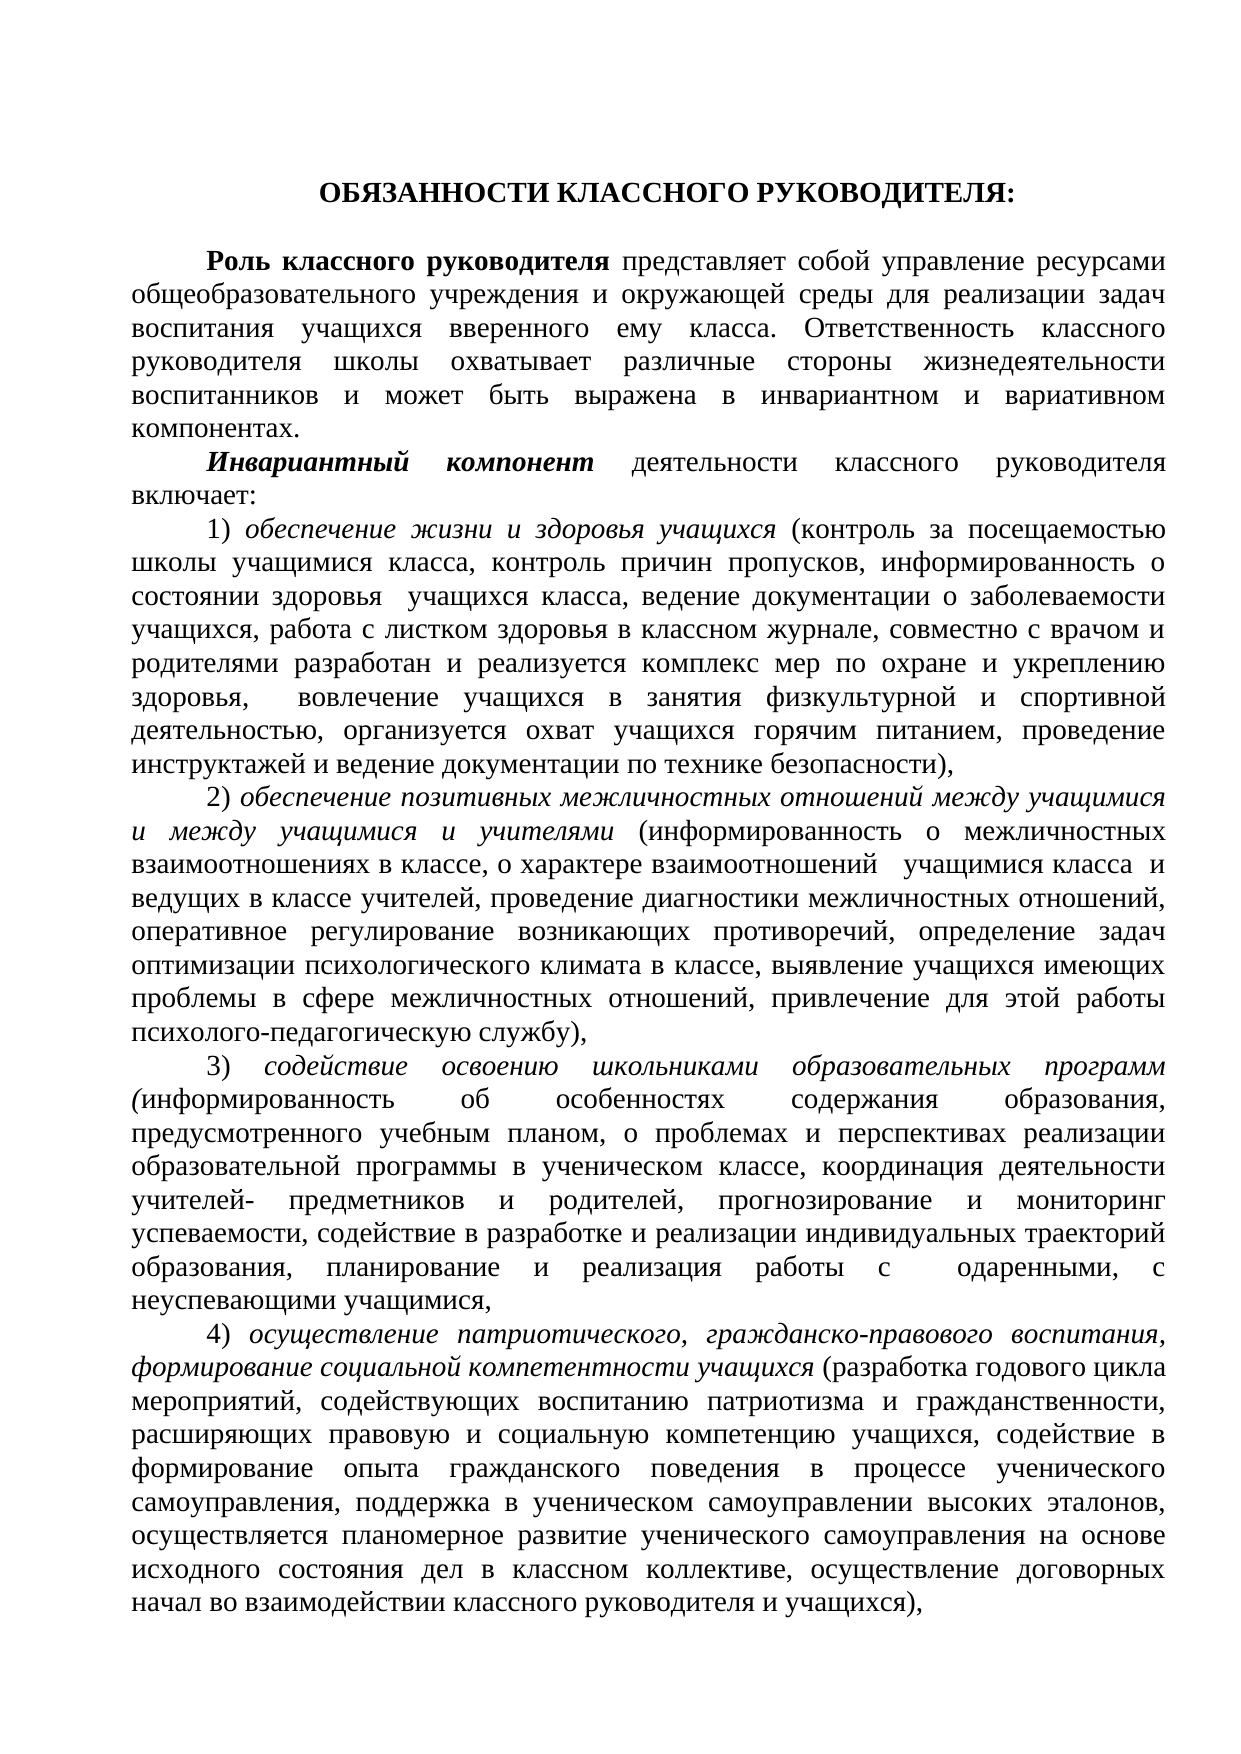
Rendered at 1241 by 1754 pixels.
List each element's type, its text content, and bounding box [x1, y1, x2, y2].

text Инвариантный компонент деятельности классного руководителя включает: [131, 444, 1166, 511]
text Обязанности классного руководителя: [169, 176, 1166, 209]
text 1) обеспечение жизни и здоровья учащихся (контроль за посещаемостью школы учащимися класса, контроль причин пропусков, информированность о состоянии здоровья учащихся класса, ведение документации о заболеваемости учащихся, работа с листком здоровья в классном журнале, совместно с врачом и родителями разработан и реализуется комплекс мер по охране и укреплению здоровья, вовлечение учащихся в занятия физкультурной и спортивной деятельностью, организуется охват учащихся горячим питанием, проведение инструктажей и ведение документации по технике безопасности), [131, 511, 1166, 779]
text 4) осуществление патриотического, гражданско-правового воспитания, формирование социальной компетентности учащихся (разработка годового цикла мероприятий, содействующих воспитанию патриотизма и гражданственности, расширяющих правовую и социальную компетенцию учащихся, содействие в формирование опыта гражданского поведения в процессе ученического самоуправления, поддержка в ученическом самоуправлении высоких эталонов, осуществляется планомерное развитие ученического самоуправления на основе исходного состояния дел в классном коллективе, осуществление договорных начал во взаимодействии классного руководителя и учащихся), [131, 1316, 1166, 1618]
text 2) обеспечение позитивных межличностных отношений между учащимися и между учащимися и учителями (информированность о межличностных взаимоотношениях в классе, о характере взаимоотношений учащимися класса и ведущих в классе учителей, проведение диагностики межличностных отношений, оперативное регулирование возникающих противоречий, определение задач оптимизации психологического климата в классе, выявление учащихся имеющих проблемы в сфере межличностных отношений, привлечение для этой работы психолого-педагогическую службу), [131, 779, 1166, 1048]
text 3) содействие освоению школьниками образовательных программ (информированность об особенностях содержания образования, предусмотренного учебным планом, о проблемах и перспективах реализации образовательной программы в ученическом классе, координация деятельности учителей- предметников и родителей, прогнозирование и мониторинг успеваемости, содействие в разработке и реализации индивидуальных траекторий образования, планирование и реализация работы с одаренными, с неуспевающими учащимися, [131, 1048, 1166, 1316]
text Роль классного руководителя представляет собой управление ресурсами общеобразовательного учреждения и окружающей среды для реализации задач воспитания учащихся вверенного ему класса. Ответственность классного руководителя школы охватывает различные стороны жизнедеятельности воспитанников и может быть выражена в инвариантном и вариативном компонентах. [131, 243, 1166, 444]
